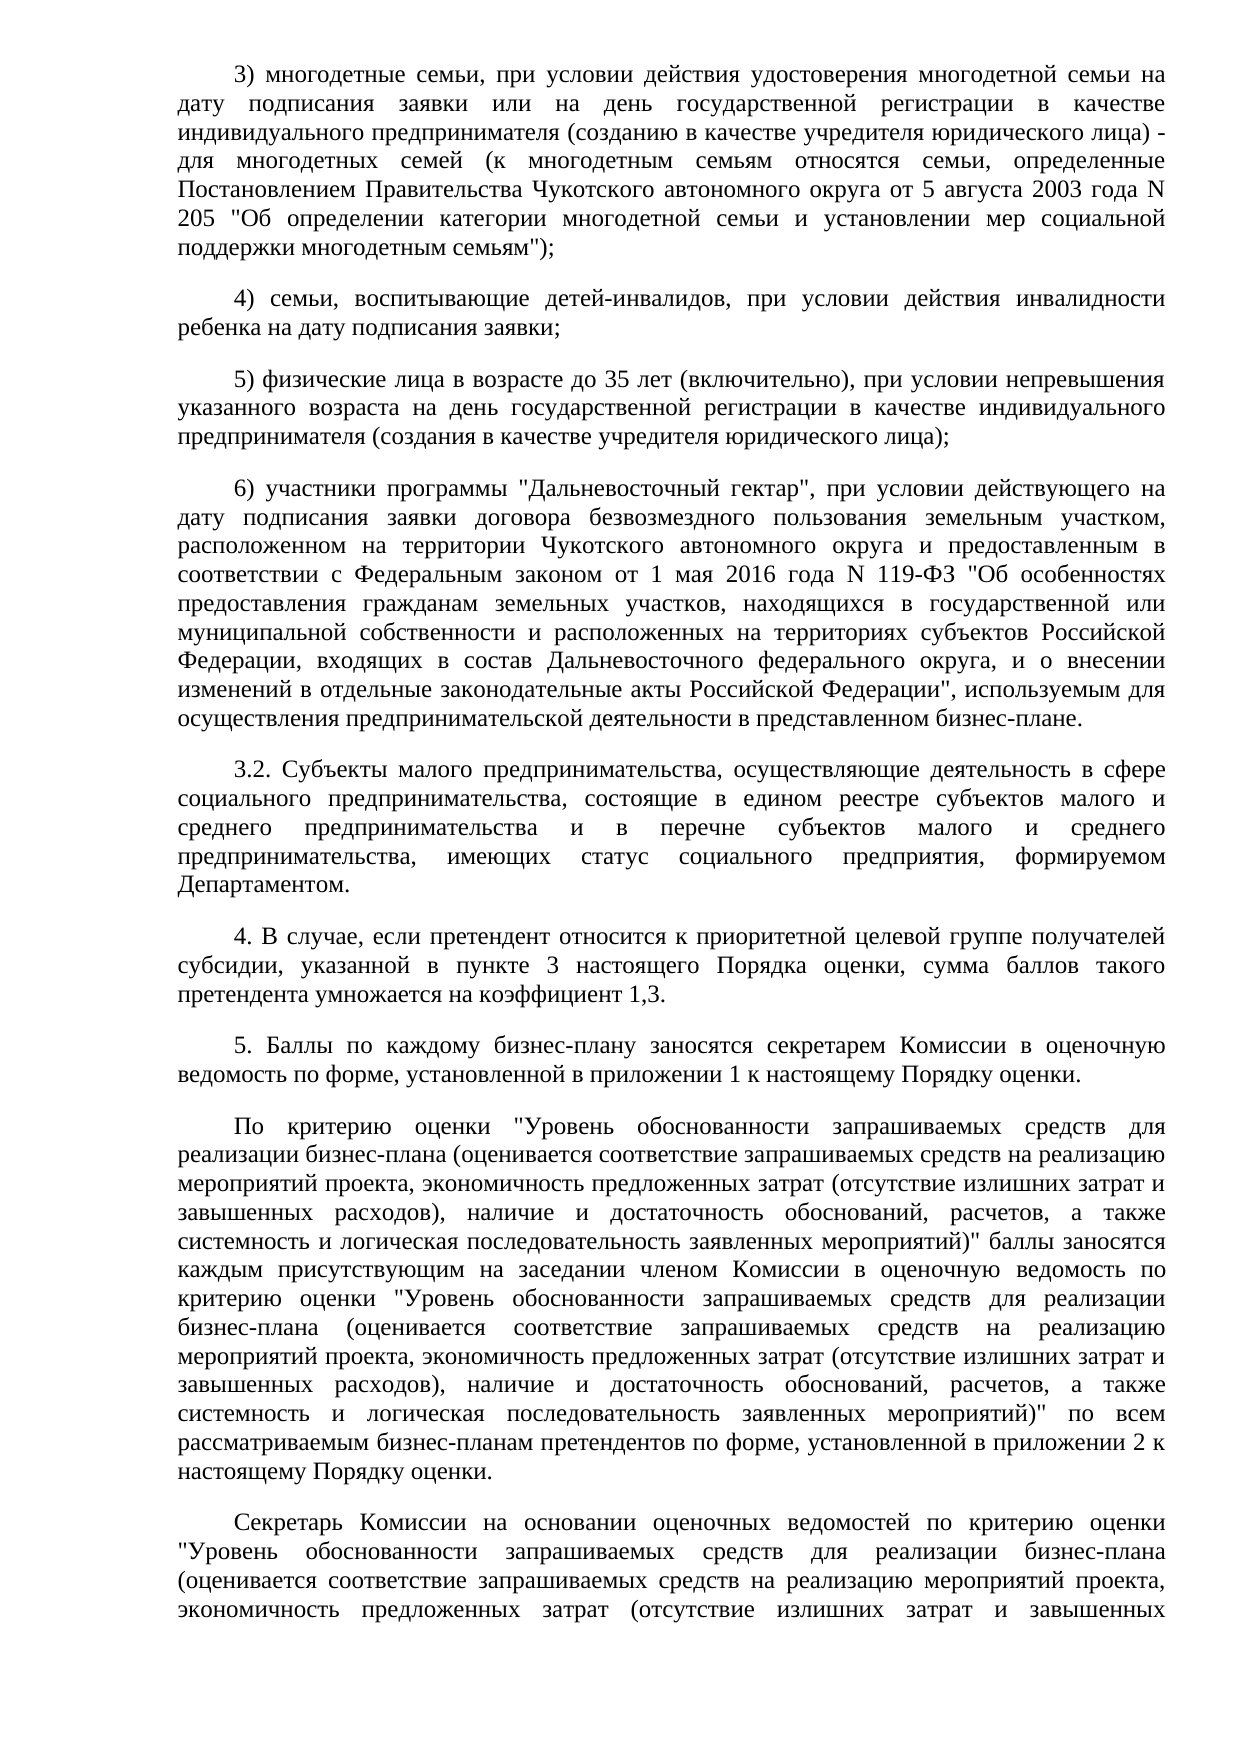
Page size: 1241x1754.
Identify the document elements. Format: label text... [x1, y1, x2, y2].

text 6) участники программы "Дальневосточный гектар", при условии действующего на дату подписания заявки договора безвозмездного пользования земельным участком, расположенном на территории Чукотского автономного округа и предоставленным в соответствии с Федеральным законом от 1 мая 2016 года N 119-ФЗ "Об особенностях предоставления гражданам земельных участков, находящихся в государственной или муниципальной собственности и расположенных на территориях субъектов Российской Федерации, входящих в состав Дальневосточного федерального округа, и о внесении изменений в отдельные законодательные акты Российской Федерации", используемым для осуществления предпринимательской деятельности в представленном бизнес-плане. [177, 473, 1166, 732]
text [177, 1507, 1166, 1622]
text 3) многодетные семьи, при условии действия удостоверения многодетной семьи на дату подписания заявки или на день государственной регистрации в качестве индивидуального предпринимателя (созданию в качестве учредителя юридического лица) - для многодетных семей (к многодетным семьям относятся семьи, определенные Постановлением Правительства Чукотского автономного округа от 5 августа 2003 года N 205 "Об определении категории многодетной семьи и установлении мер социальной поддержки многодетным семьям"); [177, 59, 1166, 260]
text По критерию оценки "Уровень обоснованности запрашиваемых средств для реализации бизнес-плана (оценивается соответствие запрашиваемых средств на реализацию мероприятий проекта, экономичность предложенных затрат (отсутствие излишних затрат и завышенных расходов), наличие и достаточность обоснований, расчетов, а также системность и логическая последовательность заявленных мероприятий)" баллы заносятся каждым присутствующим на заседании членом Комиссии в оценочную ведомость по критерию оценки "Уровень обоснованности запрашиваемых средств для реализации бизнес-плана (оценивается соответствие запрашиваемых средств на реализацию мероприятий проекта, экономичность предложенных затрат (отсутствие излишних затрат и завышенных расходов), наличие и достаточность обоснований, расчетов, а также системность и логическая последовательность заявленных мероприятий)" по всем рассматриваемым бизнес-планам претендентов по форме, установленной в приложении 2 к настоящему Порядку оценки. [177, 1111, 1166, 1484]
text 5. Баллы по каждому бизнес-плану заносятся секретарем Комиссии в оценочную ведомость по форме, установленной в приложении 1 к настоящему Порядку оценки. [177, 1030, 1166, 1088]
text 5) физические лица в возрасте до 35 лет (включительно), при условии непревышения указанного возраста на день государственной регистрации в качестве индивидуального предпринимателя (создания в качестве учредителя юридического лица); [177, 364, 1166, 450]
text 4. В случае, если претендент относится к приоритетной целевой группе получателей субсидии, указанной в пункте 3 настоящего Порядка оценки, сумма баллов такого претендента умножается на коэффициент 1,3. [177, 921, 1166, 1007]
text 4) семьи, воспитывающие детей-инвалидов, при условии действия инвалидности ребенка на дату подписания заявки; [177, 283, 1166, 341]
text 3.2. Субъекты малого предпринимательства, осуществляющие деятельность в сфере социального предпринимательства, состоящие в едином реестре субъектов малого и среднего предпринимательства и в перечне субъектов малого и среднего предпринимательства, имеющих статус социального предприятия, формируемом Департаментом. [177, 754, 1166, 898]
